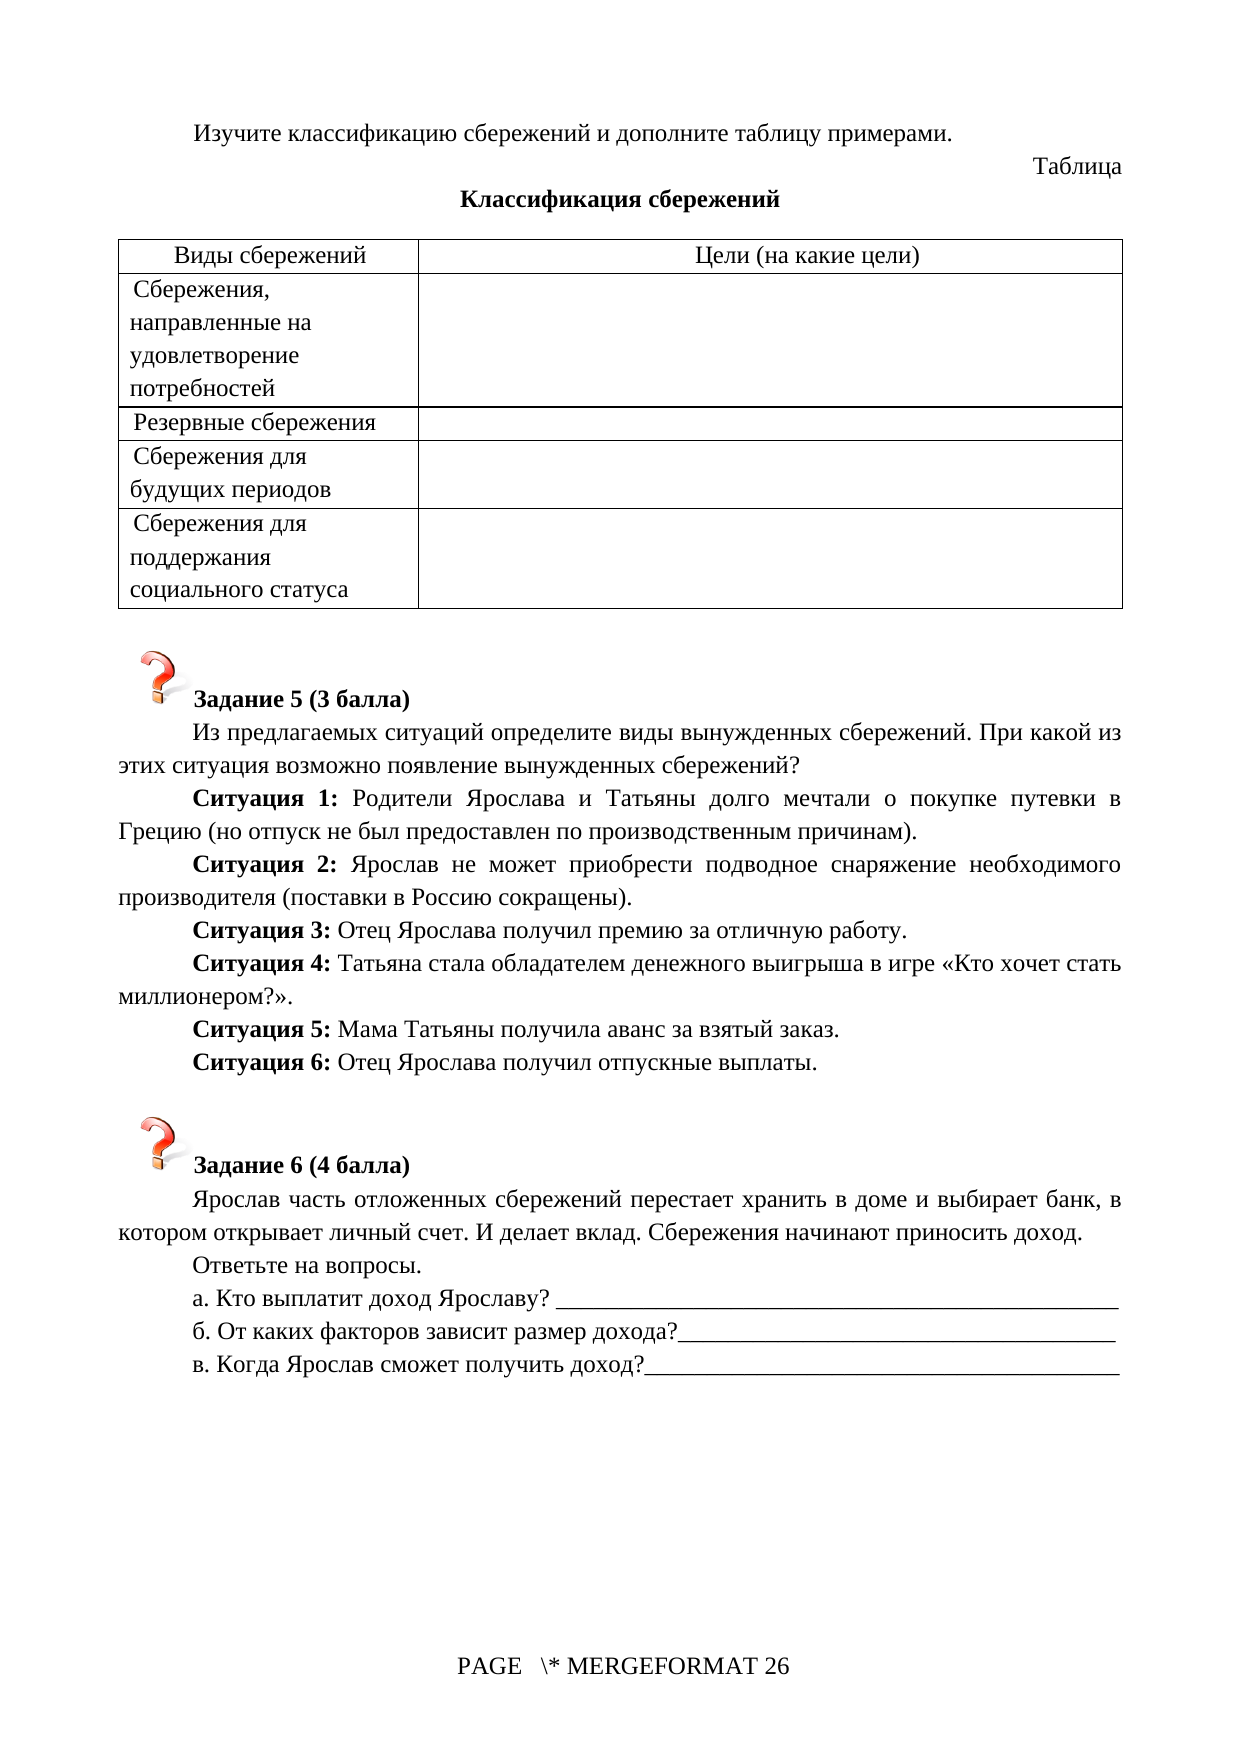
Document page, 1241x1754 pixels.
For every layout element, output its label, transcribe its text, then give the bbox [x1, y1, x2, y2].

table_cell Сбережения для будущих периодов [119, 441, 418, 507]
text Задание 6 (4 балла) [118, 1113, 1122, 1179]
picture [132, 1113, 194, 1174]
table_cell Сбережения, направленные на удовлетворение потребностей [119, 274, 418, 406]
text Классификация сбережений [118, 184, 1122, 213]
text Изучите классификацию сбережений и дополните таблицу примерами. [118, 118, 1122, 147]
table_cell [419, 408, 1122, 440]
text Ситуация 1: Родители Ярослава и Татьяны долго мечтали о покупке путевки в Грецию (но отпуск не был предоставлен по производственным причинам). [118, 783, 1122, 845]
text а. Кто выплатит доход Ярославу? _____________________________________________ [118, 1283, 1122, 1311]
text Ответьте на вопросы. [118, 1250, 1122, 1278]
text Ситуация 3: Отец Ярослава получил премию за отличную работу. [118, 915, 1122, 944]
text Ситуация 6: Отец Ярослава получил отпускные выплаты. [118, 1047, 1122, 1076]
text Ситуация 2: Ярослав не может приобрести подводное снаряжение необходимого производителя (поставки в Россию сокращены). [118, 849, 1122, 911]
text Задание 5 (3 балла) [118, 647, 1122, 713]
table_cell [419, 509, 1122, 608]
text Таблица [118, 151, 1122, 180]
table_header Цели (на какие цели) [419, 240, 1122, 273]
text в. Когда Ярослав сможет получить доход?______________________________________ [118, 1349, 1122, 1377]
table_cell [419, 274, 1122, 406]
text Ситуация 4: Татьяна стала обладателем денежного выигрыша в игре «Кто хочет стать миллионером?». [118, 948, 1122, 1010]
table_header Виды сбережений [119, 240, 418, 273]
table_cell Резервные сбережения [119, 408, 418, 440]
text Ситуация 5: Мама Татьяны получила аванс за взятый заказ. [118, 1014, 1122, 1043]
text Из предлагаемых ситуаций определите виды вынужденных сбережений. При какой из этих ситуация возможно появление вынужденных сбережений? [118, 717, 1122, 779]
table_cell [419, 441, 1122, 507]
table_cell Сбережения для поддержания социального статуса [119, 509, 418, 608]
picture [132, 647, 194, 708]
text Ярослав часть отложенных сбережений перестает хранить в доме и выбирает банк, в котором открывает личный счет. И делает вклад. Сбережения начинают приносить доход. [118, 1184, 1122, 1245]
text б. От каких факторов зависит размер дохода?___________________________________ [118, 1316, 1122, 1344]
